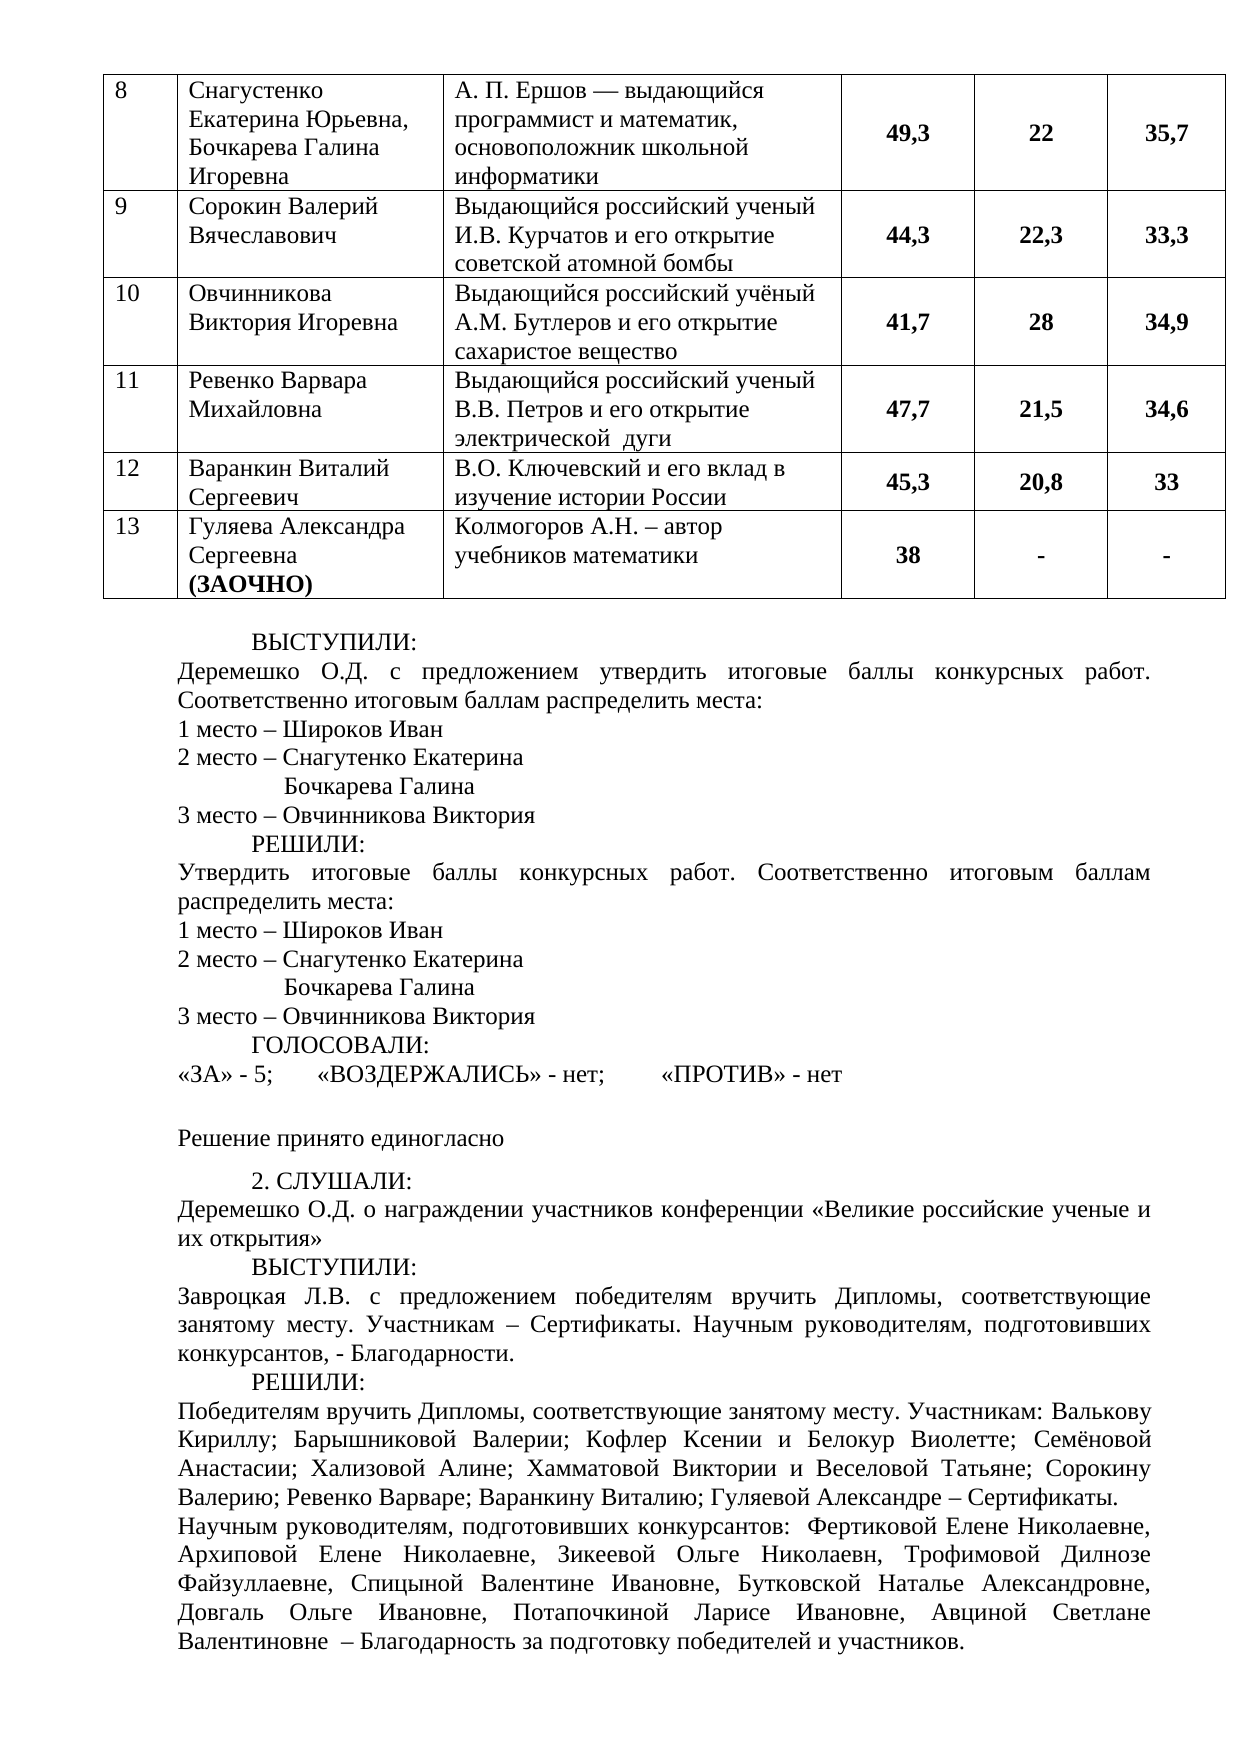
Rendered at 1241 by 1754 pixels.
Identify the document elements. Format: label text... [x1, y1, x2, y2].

table_cell 41,7 [842, 278, 974, 364]
table_cell 22 [975, 75, 1107, 190]
text Деремешко О.Д. с предложением утвердить итоговые баллы конкурсных работ. Соответственно итоговым баллам распределить места: [177, 656, 1152, 714]
table_cell В.О. Ключевский и его вклад в изучение истории России [444, 453, 841, 510]
table_cell 35,7 [1108, 75, 1225, 190]
table_cell 34,9 [1108, 278, 1225, 364]
table_cell Выдающийся российский ученый И.В. Курчатов и его открытие советской атомной бомбы [444, 191, 841, 277]
table_cell 47,7 [842, 366, 974, 452]
text 3 место – Овчинникова Виктория [177, 800, 1152, 829]
table_cell Овчинникова Виктория Игоревна [178, 278, 443, 364]
text 1 место – Широков Иван [177, 915, 1152, 944]
text «ЗА» - 5; «ВОЗДЕРЖАЛИСЬ» - нет; «ПРОТИВ» - нет [177, 1059, 1152, 1087]
table_cell 8 [104, 75, 177, 190]
table_cell 11 [104, 366, 177, 452]
text ГОЛОСОВАЛИ: [177, 1030, 1152, 1059]
text Утвердить итоговые баллы конкурсных работ. Соответственно итоговым баллам распределить места: [177, 857, 1152, 915]
table_cell 10 [104, 278, 177, 364]
text РЕШИЛИ: [177, 1367, 1152, 1396]
text 2 место – Снагутенко Екатерина [177, 944, 1152, 972]
table_cell - [1108, 511, 1225, 598]
table_cell 45,3 [842, 453, 974, 510]
text Бочкарева Галина [177, 972, 1152, 1001]
text Решение принято единогласно [177, 1123, 1152, 1151]
table_cell Ревенко Варвара Михайловна [178, 366, 443, 452]
table_cell 28 [975, 278, 1107, 364]
table_cell 38 [842, 511, 974, 598]
table_cell Колмогоров А.Н. – автор учебников математики [444, 511, 841, 598]
text ВЫСТУПИЛИ: [177, 1252, 1152, 1281]
table_cell А. П. Ершов — выдающийся программист и математик, основоположник школьной информатики [444, 75, 841, 190]
table_cell 13 [104, 511, 177, 598]
table_cell Варанкин Виталий Сергеевич [178, 453, 443, 510]
table_cell 33,3 [1108, 191, 1225, 277]
text Деремешко О.Д. о награждении участников конференции «Великие российские ученые и их открытия» [177, 1194, 1152, 1252]
table_cell Выдающийся российский учёный А.М. Бутлеров и его открытие сахаристое вещество [444, 278, 841, 364]
table_cell Выдающийся российский ученый В.В. Петров и его открытие электрической дуги [444, 366, 841, 452]
table_cell 44,3 [842, 191, 974, 277]
table_cell Сорокин Валерий Вячеславович [178, 191, 443, 277]
table_cell 22,3 [975, 191, 1107, 277]
text ВЫСТУПИЛИ: [177, 627, 1152, 656]
table_cell - [975, 511, 1107, 598]
table_cell 12 [104, 453, 177, 510]
text Научным руководителям, подготовивших конкурсантов: Фертиковой Елене Николаевне, Архиповой Елене Николаевне, Зикеевой Ольге Николаевн, Трофимовой Дилнозе Файзуллаевне, Спицыной Валентине Ивановне, Бутковской Наталье Александровне, Довгаль Ольге Ивановне, Потапочкиной Ларисе Ивановне, Авциной Светлане Валентиновне – Благодарность за подготовку победителей и участников. [177, 1511, 1152, 1654]
table_cell 21,5 [975, 366, 1107, 452]
text 2 место – Снагутенко Екатерина [177, 742, 1152, 771]
text Победителям вручить Дипломы, соответствующие занятому месту. Участникам: Валькову Кириллу; Барышниковой Валерии; Кофлер Ксении и Белокур Виолетте; Семёновой Анастасии; Хализовой Алине; Хамматовой Виктории и Веселовой Татьяне; Сорокину Валерию; Ревенко Варваре; Варанкину Виталию; Гуляевой Александре – Сертификаты. [177, 1396, 1152, 1511]
table_cell 9 [104, 191, 177, 277]
text 3 место – Овчинникова Виктория [177, 1001, 1152, 1030]
table_cell Снагустенко Екатерина Юрьевна, Бочкарева Галина Игоревна [178, 75, 443, 190]
table_cell 33 [1108, 453, 1225, 510]
table_cell 20,8 [975, 453, 1107, 510]
text Бочкарева Галина [177, 771, 1152, 800]
text 2. СЛУШАЛИ: [177, 1166, 1152, 1194]
table_cell Гуляева Александра Сергеевна (ЗАОЧНО) [178, 511, 443, 598]
text РЕШИЛИ: [177, 829, 1152, 857]
text Завроцкая Л.В. с предложением победителям вручить Дипломы, соответствующие занятому месту. Участникам – Сертификаты. Научным руководителям, подготовивших конкурсантов, - Благодарности. [177, 1281, 1152, 1367]
table_cell 34,6 [1108, 366, 1225, 452]
table_cell 49,3 [842, 75, 974, 190]
text 1 место – Широков Иван [177, 714, 1152, 742]
